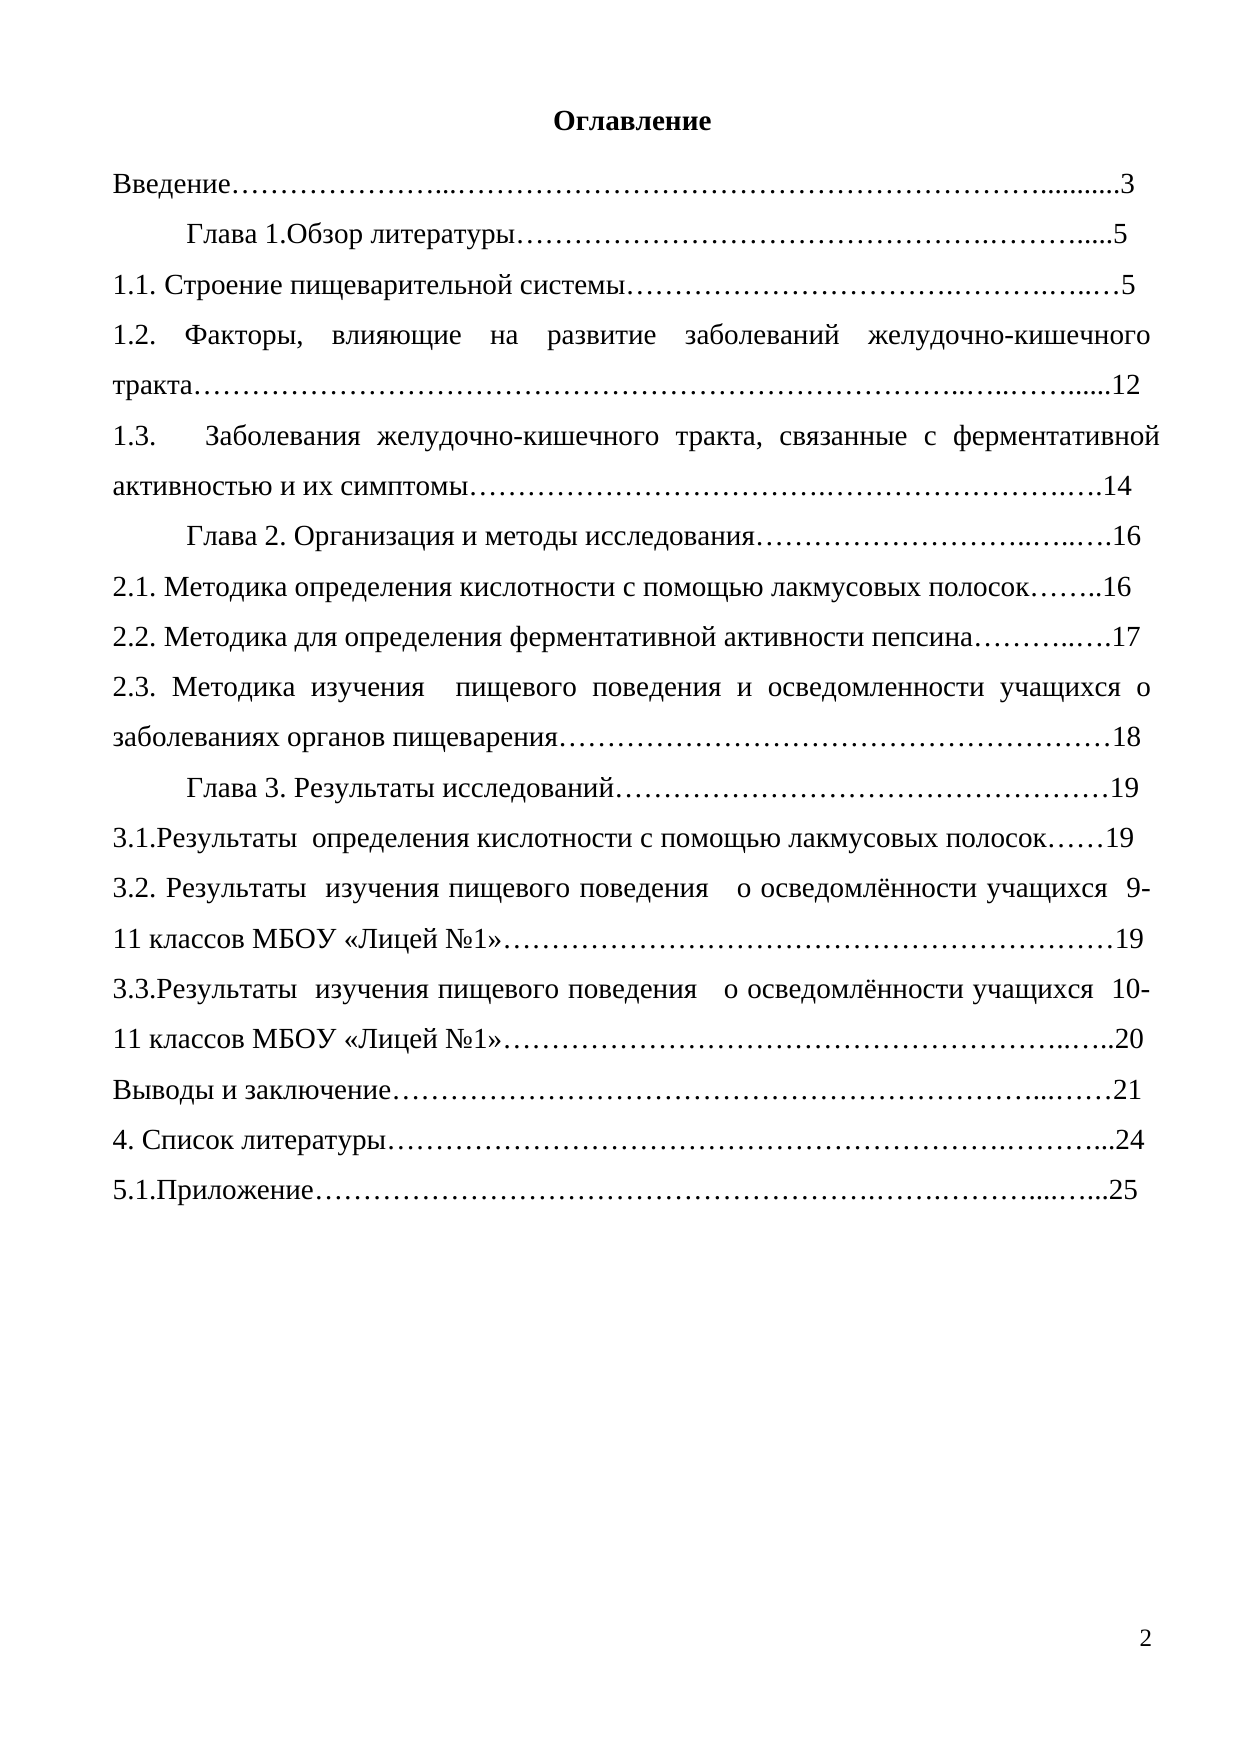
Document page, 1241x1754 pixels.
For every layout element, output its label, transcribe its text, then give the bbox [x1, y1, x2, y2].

text Введение…………………...……………………………………………………...........3 [112, 166, 1152, 200]
text 2.2. Методика для определения ферментативной активности пепсина………..….17 [112, 619, 1152, 652]
text Глава 1.Обзор литературы………………………………………….……….....5 [112, 216, 1152, 250]
text 2.1. Методика определения кислотности с помощью лакмусовых полосок……..16 [112, 569, 1152, 602]
text 5.1.Приложение………………………………………………….…….………....…...25 [112, 1172, 1152, 1206]
text 3.3.Результаты изучения пищевого поведения о осведомлённости учащихся 10-11 классов МБОУ «Лицей №1»…………………………………………………..…..20 [112, 971, 1152, 1055]
text 1.3. Заболевания желудочно-кишечного тракта, связанные с ферментативной активностью и их симптомы……………………………….…………………….….14 [112, 418, 1161, 502]
text 1.2. Факторы, влияющие на развитие заболеваний желудочно-кишечного тракта……………………………………………………………………..…..……......12 [112, 317, 1152, 401]
text 2.3. Методика изучения пищевого поведения и осведомленности учащихся о заболеваниях органов пищеварения…………………………………………………18 [112, 669, 1152, 753]
text 3.2. Результаты изучения пищевого поведения о осведомлённости учащихся 9-11 классов МБОУ «Лицей №1»………………………………………………………19 [112, 871, 1152, 954]
text Глава 3. Результаты исследований……………………………………………19 [112, 770, 1146, 803]
list Строение пищеварительной системы…………………………….……….…..…5 [112, 267, 1152, 300]
text Выводы и заключение…………………………………………………………...……21 [112, 1072, 1152, 1105]
text 3.1.Результаты определения кислотности с помощью лакмусовых полосок……19 [112, 820, 1152, 854]
text 4. Список литературы……………………………………………………….………...24 [112, 1122, 1205, 1156]
text Оглавление [112, 103, 1152, 137]
text Глава 2. Организация и методы исследования………………………..…..….16 [112, 518, 1152, 552]
